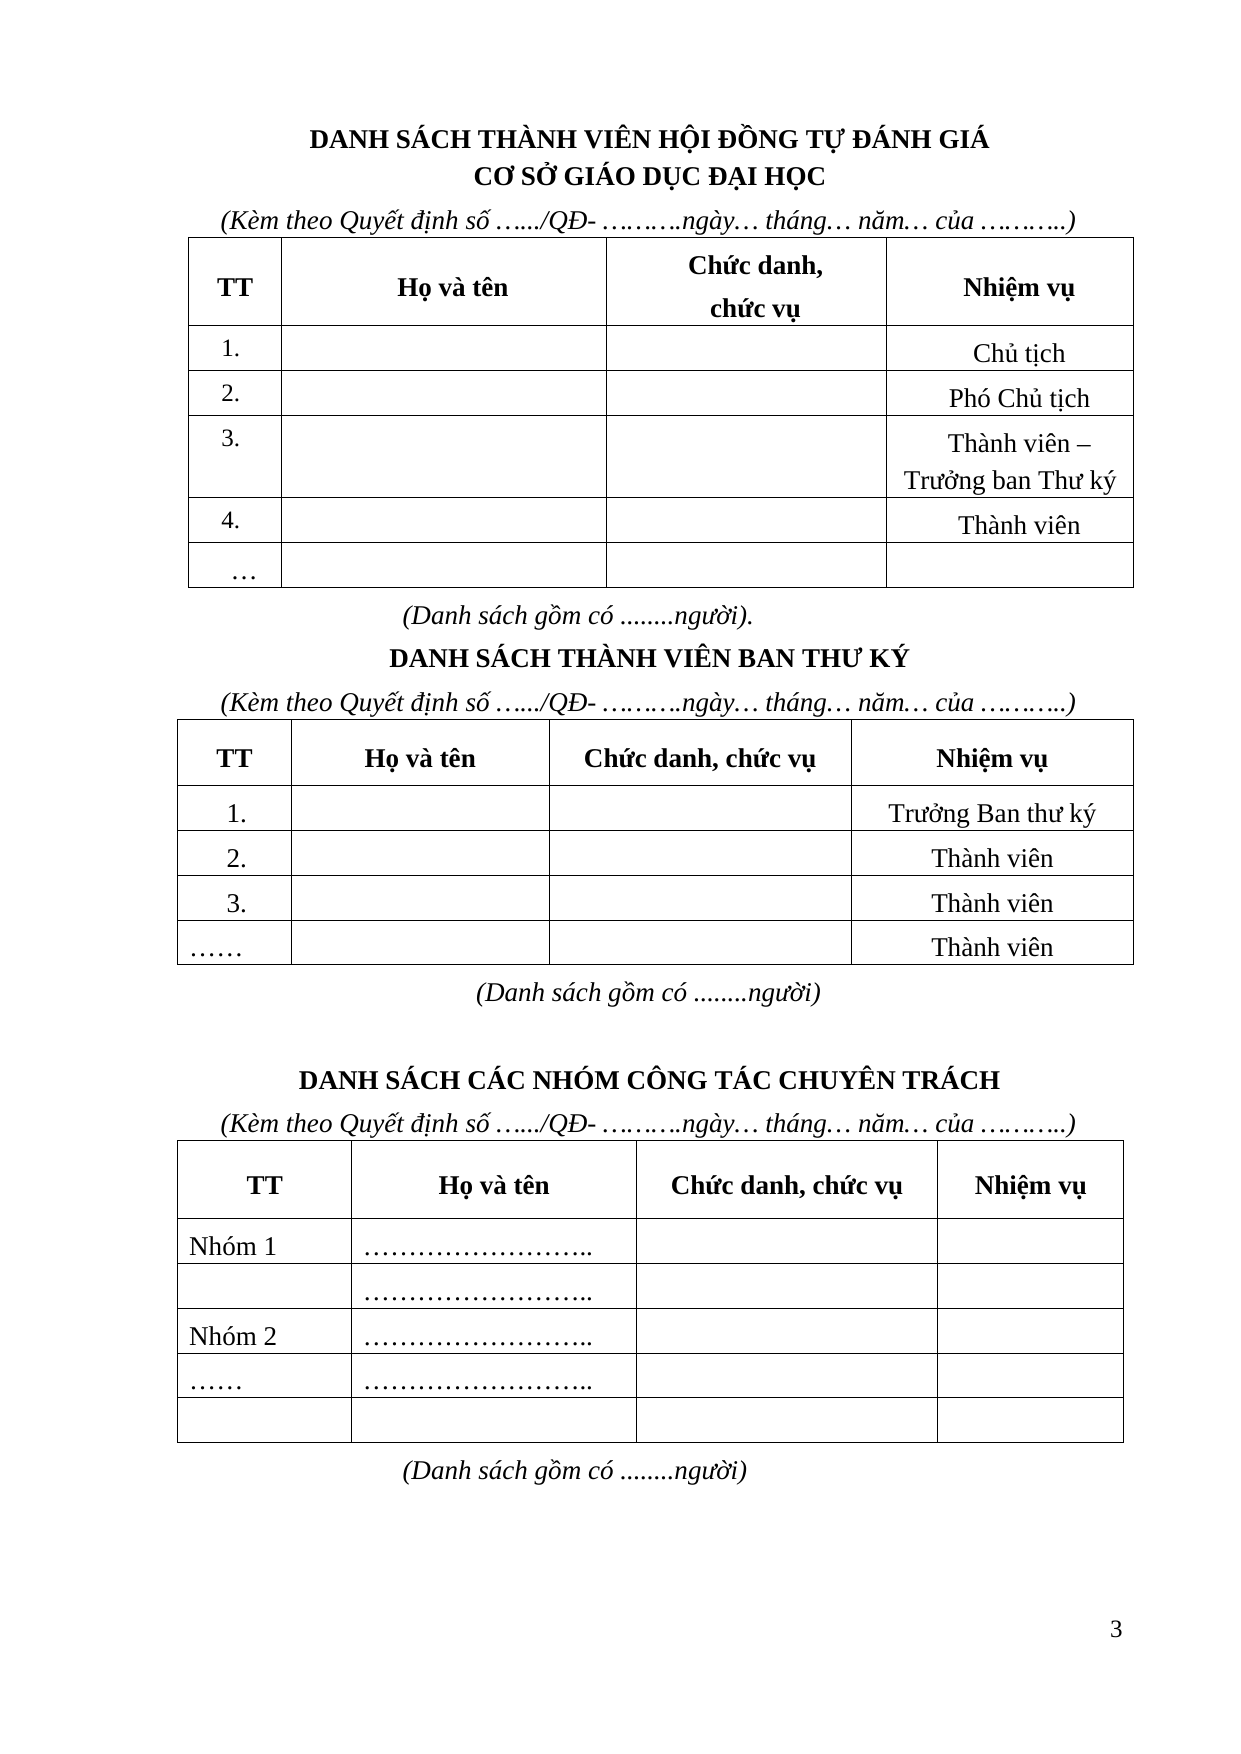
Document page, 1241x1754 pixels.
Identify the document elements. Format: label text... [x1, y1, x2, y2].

text DANH SÁCH CÁC NHÓM CÔNG TÁC CHUYÊN TRÁCH [177, 1059, 1122, 1097]
text (Kèm theo Quyết định số ….../QĐ- ……….ngày… tháng… năm… của ………..) [177, 682, 1122, 719]
table_cell Thành viên – Trưởng ban Thư ký [887, 416, 1133, 497]
table_cell [607, 416, 886, 497]
table_cell Thành viên [887, 498, 1133, 542]
table_header Họ và tên [292, 720, 549, 785]
table_cell …………………….. [352, 1354, 636, 1397]
table_header TT [178, 720, 291, 785]
table_cell [607, 326, 886, 370]
table_cell [938, 1309, 1123, 1352]
table_cell …………………….. [352, 1309, 636, 1352]
table_cell [282, 326, 606, 370]
table_header Chức danh, chức vụ [637, 1141, 937, 1218]
table_cell [292, 876, 549, 919]
table_cell Nhóm 1 [178, 1219, 351, 1263]
table_cell [887, 543, 1133, 587]
table_cell [282, 543, 606, 587]
table_header Nhiệm vụ [938, 1141, 1123, 1218]
table_cell [189, 371, 281, 415]
table_cell … [189, 543, 281, 587]
text (Kèm theo Quyết định số ….../QĐ- ……….ngày… tháng… năm… của ………..) [177, 1103, 1122, 1140]
table_cell [292, 921, 549, 964]
table_cell Phó Chủ tịch [887, 371, 1133, 415]
table_cell [178, 1264, 351, 1308]
table_cell [282, 416, 606, 497]
table_cell [178, 1398, 351, 1442]
text DANH SÁCH THÀNH VIÊN HỘI ĐỒNG TỰ ĐÁNH GIÁ [177, 118, 1122, 156]
table_cell [178, 786, 291, 830]
table_cell Thành viên [852, 921, 1133, 964]
table_cell [189, 416, 281, 497]
table_cell [292, 786, 549, 830]
text (Danh sách gồm có ........người) [177, 972, 1122, 1009]
table_header Họ và tên [352, 1141, 636, 1218]
table_cell Chủ tịch [887, 326, 1133, 370]
table_cell [637, 1309, 937, 1352]
table_cell [607, 543, 886, 587]
table_cell [178, 876, 291, 919]
table_cell [637, 1398, 937, 1442]
table_header Nhiệm vụ [852, 720, 1133, 785]
table_header TT [189, 238, 281, 325]
table_cell [550, 876, 851, 919]
text CƠ SỞ GIÁO DỤC ĐẠI HỌC [177, 156, 1122, 193]
text DANH SÁCH THÀNH VIÊN BAN THƯ KÝ [177, 638, 1122, 675]
table_cell [938, 1354, 1123, 1397]
table_cell [189, 498, 281, 542]
table_header Chức danh, chức vụ [550, 720, 851, 785]
table_cell [637, 1264, 937, 1308]
text (Danh sách gồm có ........người). [177, 594, 1122, 632]
table_cell [282, 498, 606, 542]
table_header TT [178, 1141, 351, 1218]
table_cell [637, 1219, 937, 1263]
table_cell [189, 326, 281, 370]
table_cell Thành viên [852, 831, 1133, 875]
table_cell [550, 921, 851, 964]
table_cell …………………….. [352, 1264, 636, 1308]
table_cell …………………….. [352, 1219, 636, 1263]
text (Kèm theo Quyết định số ….../QĐ- ……….ngày… tháng… năm… của ………..) [177, 199, 1122, 237]
table_cell [938, 1398, 1123, 1442]
table_cell [550, 786, 851, 830]
table_cell [938, 1219, 1123, 1263]
text (Danh sách gồm có ........người) [177, 1449, 1122, 1487]
table_cell [637, 1354, 937, 1397]
table_cell [938, 1264, 1123, 1308]
table_cell [607, 498, 886, 542]
table_cell Nhóm 2 [178, 1309, 351, 1352]
table_cell [282, 371, 606, 415]
table_header Chức danh, chức vụ [607, 238, 886, 325]
table_cell Thành viên [852, 876, 1133, 919]
table_cell …… [178, 921, 291, 964]
table_cell [607, 371, 886, 415]
table_cell …… [178, 1354, 351, 1397]
table_cell [550, 831, 851, 875]
table_header Họ và tên [282, 238, 606, 325]
table_header Nhiệm vụ [887, 238, 1133, 325]
table_cell Trưởng Ban thư ký [852, 786, 1133, 830]
table_cell [352, 1398, 636, 1442]
table_cell [292, 831, 549, 875]
table_cell [178, 831, 291, 875]
